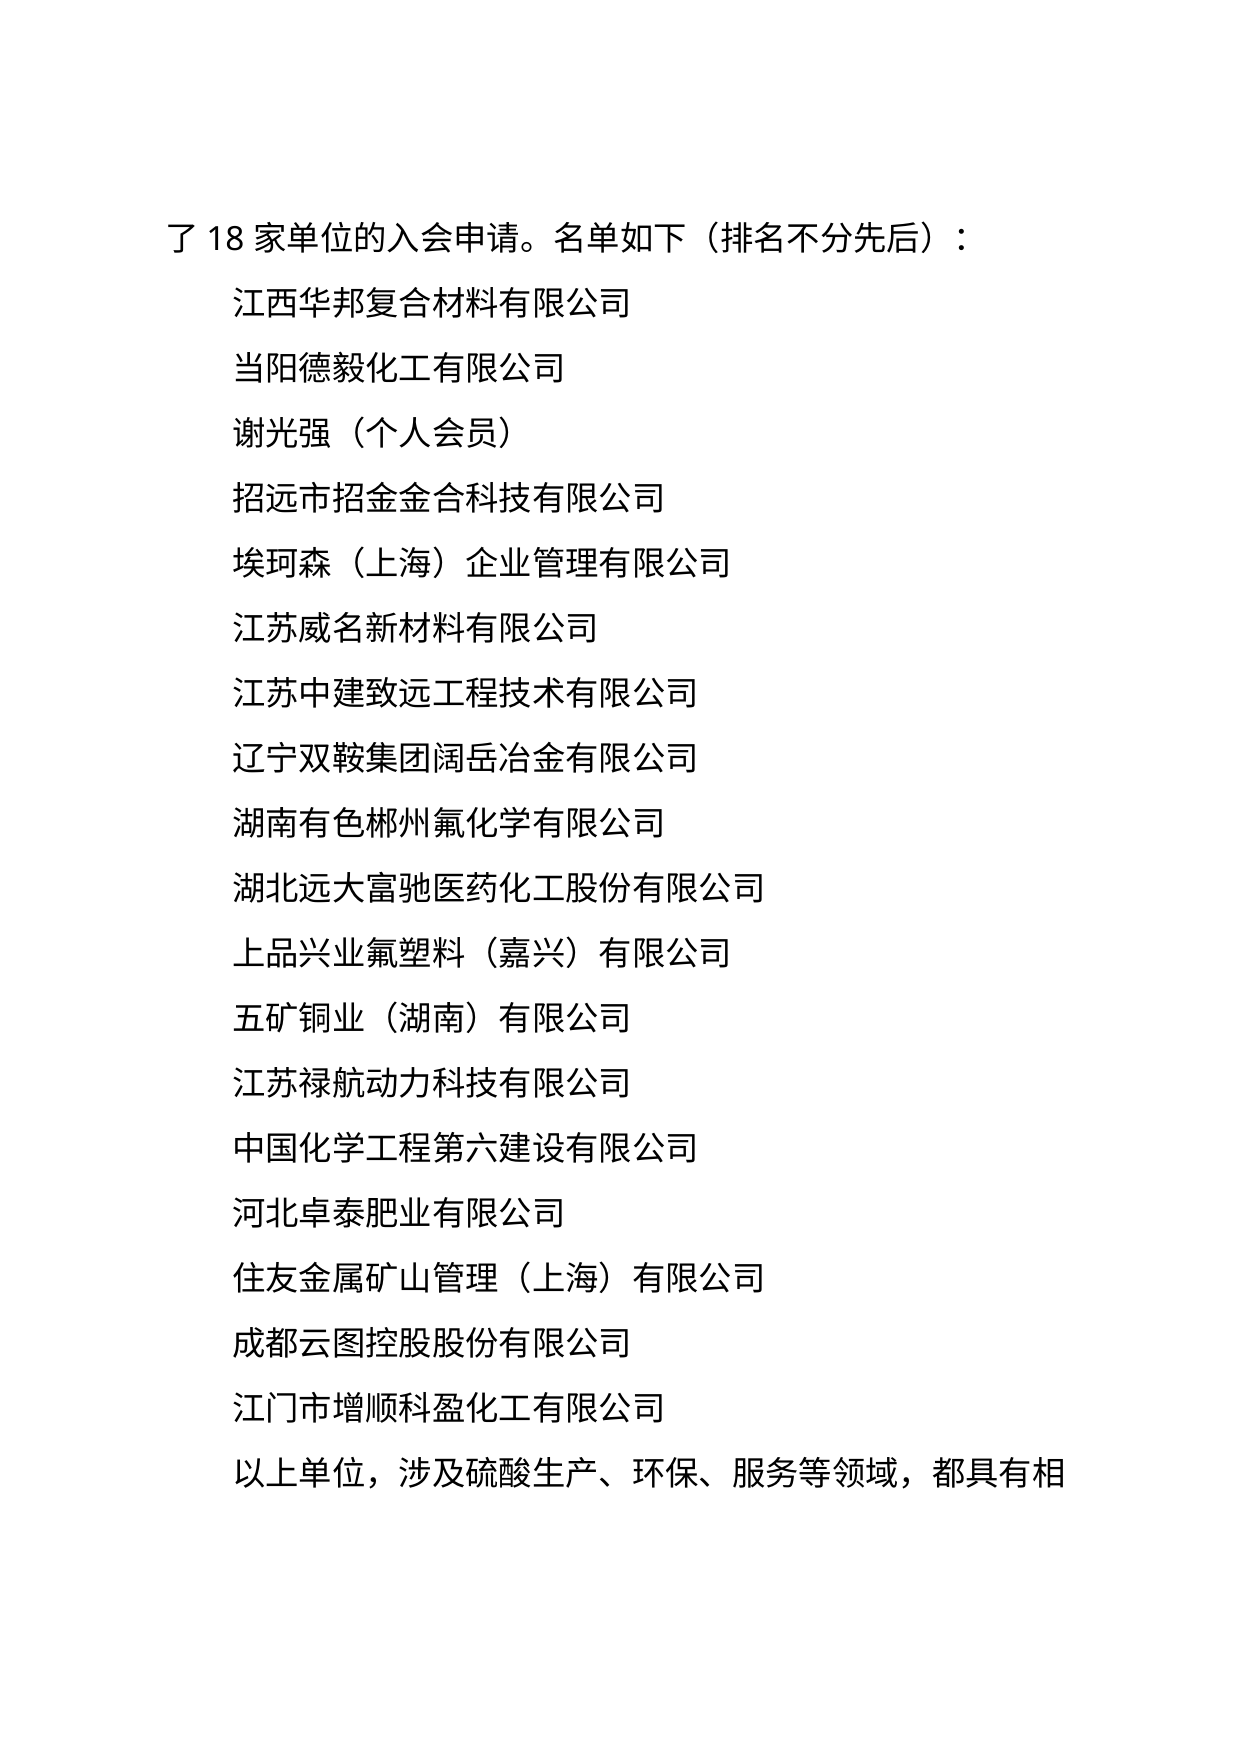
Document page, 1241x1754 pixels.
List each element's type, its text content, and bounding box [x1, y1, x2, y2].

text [165, 203, 1087, 268]
text 住友金属矿山管理（上海）有限公司 [165, 1243, 1087, 1308]
text 湖南有色郴州氟化学有限公司 [165, 788, 1087, 853]
text 辽宁双鞍集团阔岳冶金有限公司 [165, 723, 1087, 788]
text 江西华邦复合材料有限公司 [165, 268, 1087, 333]
text 江苏威名新材料有限公司 [165, 593, 1087, 658]
text 当阳德毅化工有限公司 [165, 333, 1087, 398]
text 成都云图控股股份有限公司 [165, 1308, 1087, 1373]
text 湖北远大富驰医药化工股份有限公司 [165, 853, 1087, 918]
text 五矿铜业（湖南）有限公司 [165, 983, 1087, 1048]
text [165, 1438, 1087, 1503]
text 中国化学工程第六建设有限公司 [165, 1113, 1087, 1178]
text 招远市招金金合科技有限公司 [165, 463, 1087, 528]
text 上品兴业氟塑料（嘉兴）有限公司 [165, 918, 1087, 983]
text 江苏禄航动力科技有限公司 [165, 1048, 1087, 1113]
text 谢光强（个人会员） [165, 398, 1087, 463]
text 河北卓泰肥业有限公司 [165, 1178, 1087, 1243]
text 埃珂森（上海）企业管理有限公司 [165, 528, 1087, 593]
text 江苏中建致远工程技术有限公司 [165, 658, 1087, 723]
text 江门市增顺科盈化工有限公司 [165, 1373, 1087, 1438]
